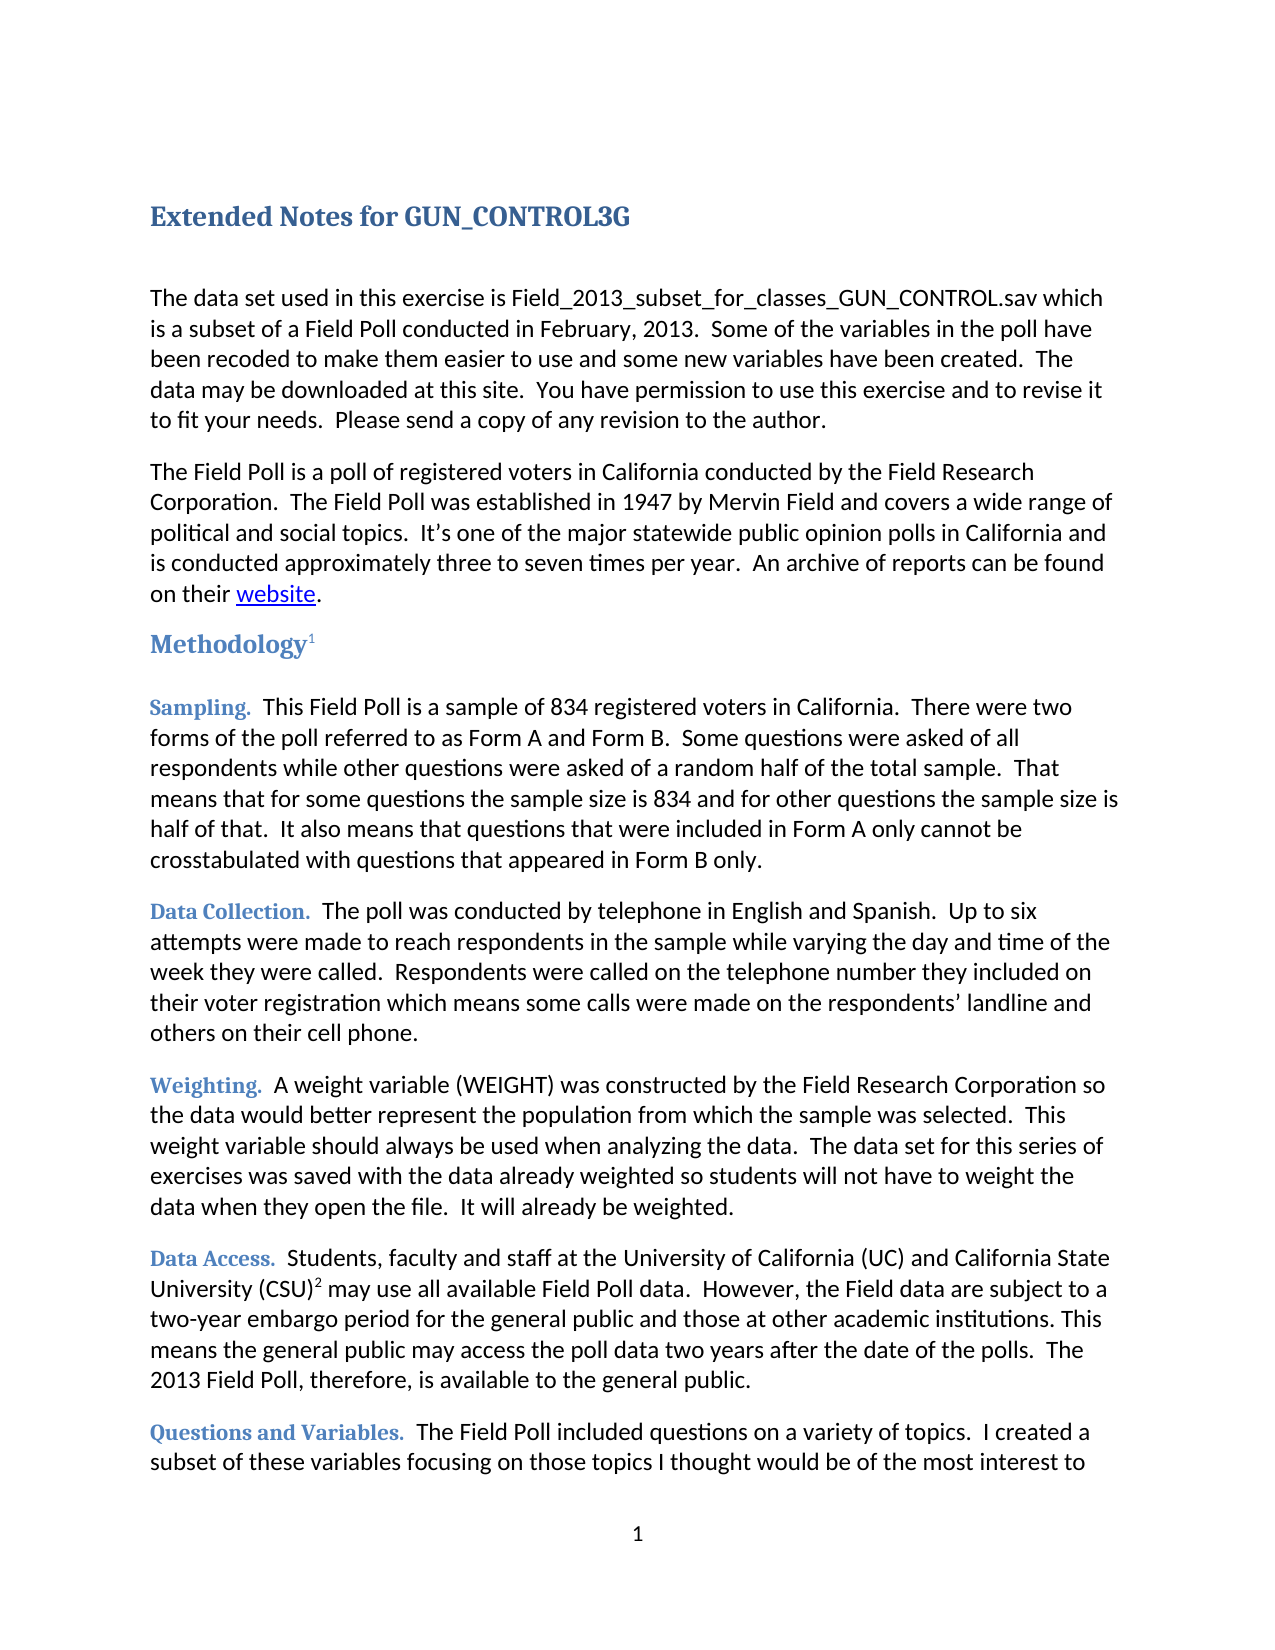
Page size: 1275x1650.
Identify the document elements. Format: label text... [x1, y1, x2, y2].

text The data set used in this exercise is Field_2013_subset_for_classes_GUN_CONTROL.sav which is a subset of a Field Poll conducted in February, 2013. Some of the variables in the poll have been recoded to make them easier to use and some new variables have been created. The data may be downloaded at this site. You have permission to use this exercise and to revise it to fit your needs. Please send a copy of any revision to the author. [150, 282, 1125, 435]
subtitle Extended Notes for GUN_CONTROL3G [150, 200, 1125, 233]
text Weighting. A weight variable (WEIGHT) was constructed by the Field Research Corporation so the data would better represent the population from which the sample was selected. This weight variable should always be used when analyzing the data. The data set for this series of exercises was saved with the data already weighted so students will not have to weight the data when they open the file. It will already be weighted. [150, 1069, 1125, 1222]
text Data Collection. The poll was conducted by telephone in English and Spanish. Up to six attempts were made to reach respondents in the sample while varying the day and time of the week they were called. Respondents were called on the telephone number they included on their voter registration which means some calls were made on the respondents’ landline and others on their cell phone. [150, 896, 1125, 1048]
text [150, 1416, 1125, 1477]
text The Field Poll is a poll of registered voters in California conducted by the Field Research Corporation. The Field Poll was established in 1947 by Mervin Field and covers a wide range of political and social topics. It’s one of the major statewide public opinion polls in California and is conducted approximately three to seven times per year. An archive of reports can be found on their website. [150, 456, 1125, 608]
subtitle Methodology [150, 629, 1125, 692]
text Sampling. This Field Poll is a sample of 834 registered voters in California. There were two forms of the poll referred to as Form A and Form B. Some questions were asked of all respondents while other questions were asked of a random half of the total sample. That means that for some questions the sample size is 834 and for other questions the sample size is half of that. It also means that questions that were included in Form A only cannot be crosstabulated with questions that appeared in Form B only. [150, 692, 1125, 875]
text Data Access. Students, faculty and staff at the University of California (UC) and California State University (CSU) may use all available Field Poll data. However, the Field data are subject to a two-year embargo period for the general public and those at other academic institutions. This means the general public may access the poll data two years after the date of the polls. The 2013 Field Poll, therefore, is available to the general public. [150, 1242, 1125, 1395]
